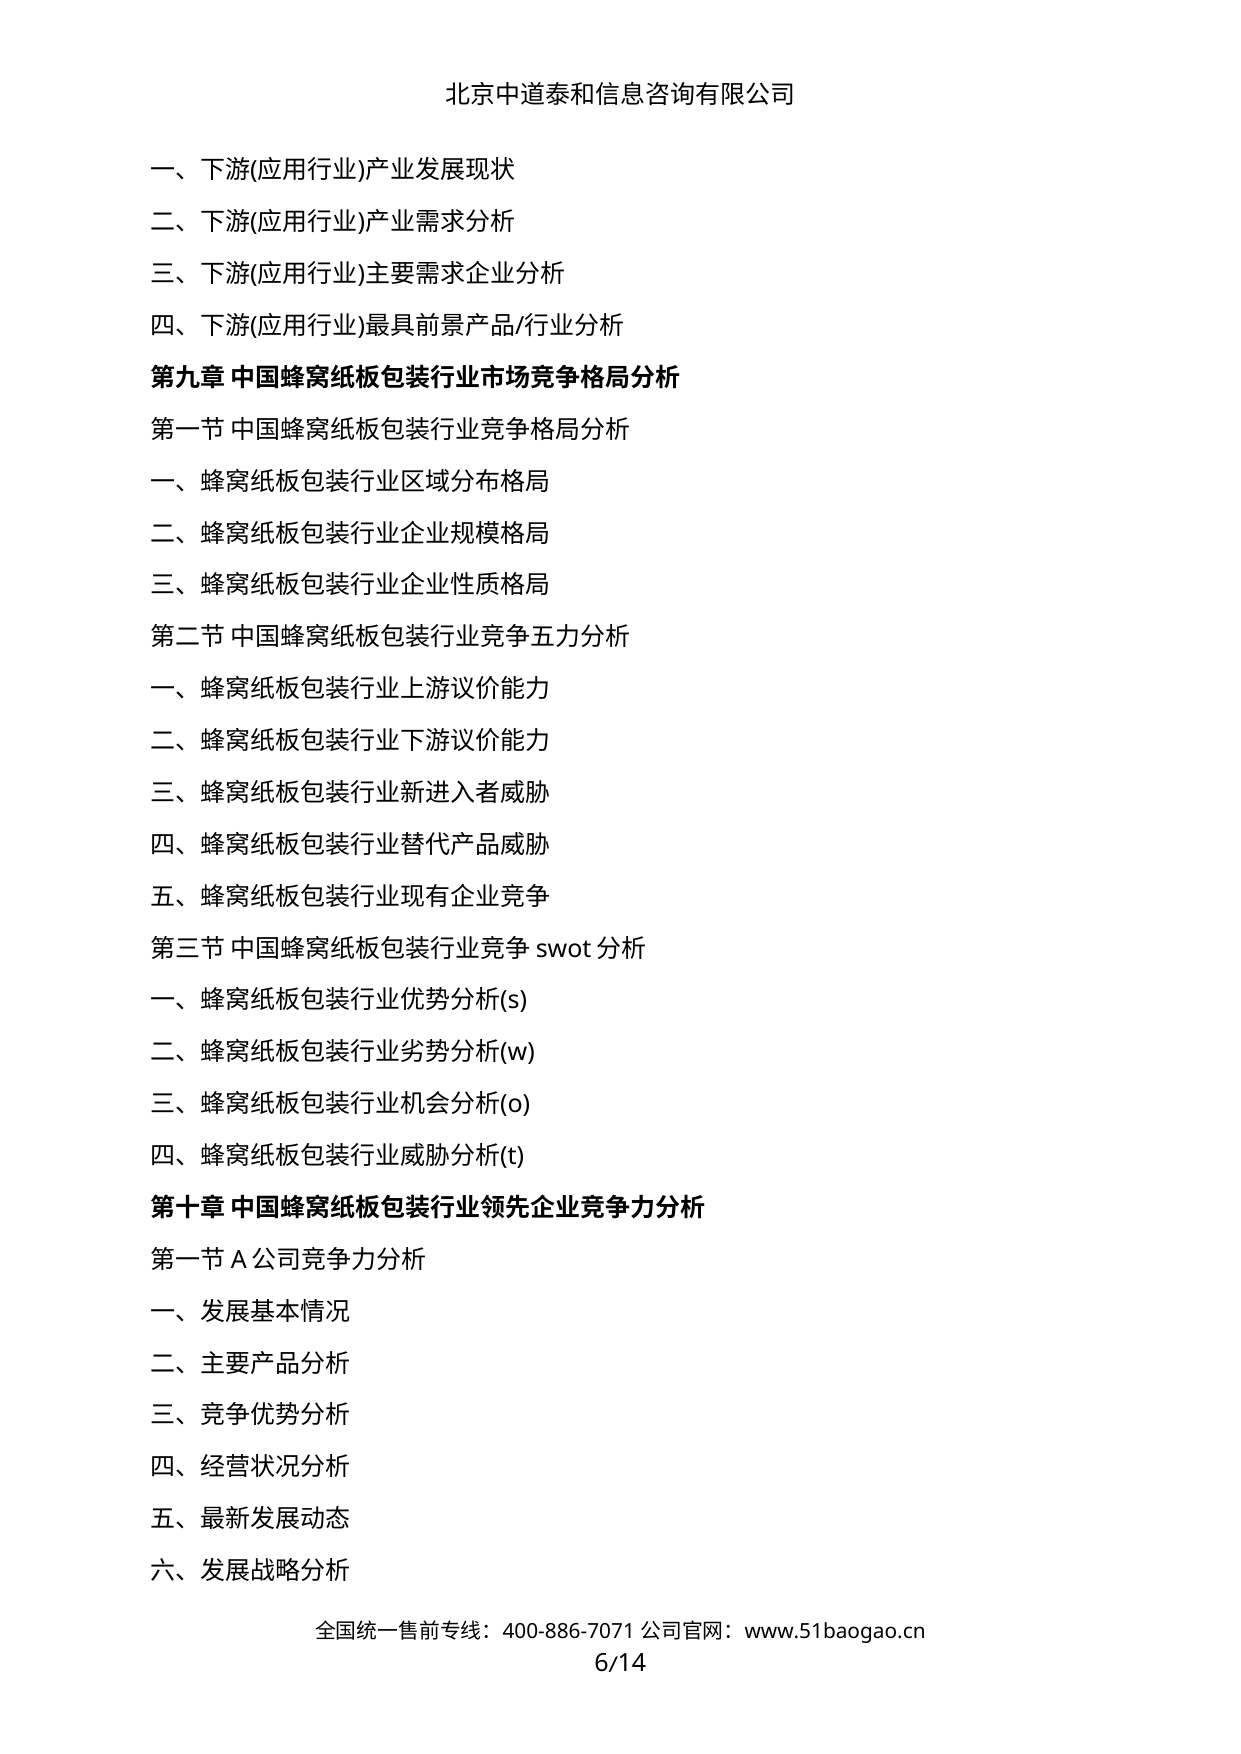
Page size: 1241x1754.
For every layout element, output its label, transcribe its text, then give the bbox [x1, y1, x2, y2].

text 四、经营状况分析 [150, 1447, 1090, 1483]
text 五、蜂窝纸板包装行业现有企业竞争 [150, 876, 1090, 912]
text 三、下游(应用行业)主要需求企业分析 [150, 254, 1090, 290]
text 第三节 中国蜂窝纸板包装行业竞争swot分析 [150, 928, 1090, 964]
text 一、下游(应用行业)产业发展现状 [150, 150, 1090, 186]
text 二、蜂窝纸板包装行业下游议价能力 [150, 721, 1090, 757]
text 第十章 中国蜂窝纸板包装行业领先企业竞争力分析 [150, 1187, 1090, 1224]
text 第二节 中国蜂窝纸板包装行业竞争五力分析 [150, 617, 1090, 653]
text 一、蜂窝纸板包装行业区域分布格局 [150, 461, 1090, 497]
text 四、下游(应用行业)最具前景产品/行业分析 [150, 306, 1090, 342]
text 三、蜂窝纸板包装行业企业性质格局 [150, 565, 1090, 601]
text 第一节 A公司竞争力分析 [150, 1239, 1090, 1276]
text 四、蜂窝纸板包装行业替代产品威胁 [150, 824, 1090, 861]
text 第九章 中国蜂窝纸板包装行业市场竞争格局分析 [150, 357, 1090, 394]
text 第一节 中国蜂窝纸板包装行业竞争格局分析 [150, 409, 1090, 446]
text 二、蜂窝纸板包装行业劣势分析(w) [150, 1032, 1090, 1068]
text 二、下游(应用行业)产业需求分析 [150, 202, 1090, 238]
text 三、蜂窝纸板包装行业机会分析(o) [150, 1084, 1090, 1120]
text 二、蜂窝纸板包装行业企业规模格局 [150, 513, 1090, 549]
text 一、发展基本情况 [150, 1291, 1090, 1327]
text 一、蜂窝纸板包装行业优势分析(s) [150, 980, 1090, 1016]
text 二、主要产品分析 [150, 1343, 1090, 1379]
text 三、蜂窝纸板包装行业新进入者威胁 [150, 772, 1090, 809]
text 三、竞争优势分析 [150, 1395, 1090, 1431]
text 四、蜂窝纸板包装行业威胁分析(t) [150, 1136, 1090, 1172]
text 六、发展战略分析 [150, 1551, 1090, 1587]
text 一、蜂窝纸板包装行业上游议价能力 [150, 669, 1090, 705]
text 五、最新发展动态 [150, 1499, 1090, 1535]
